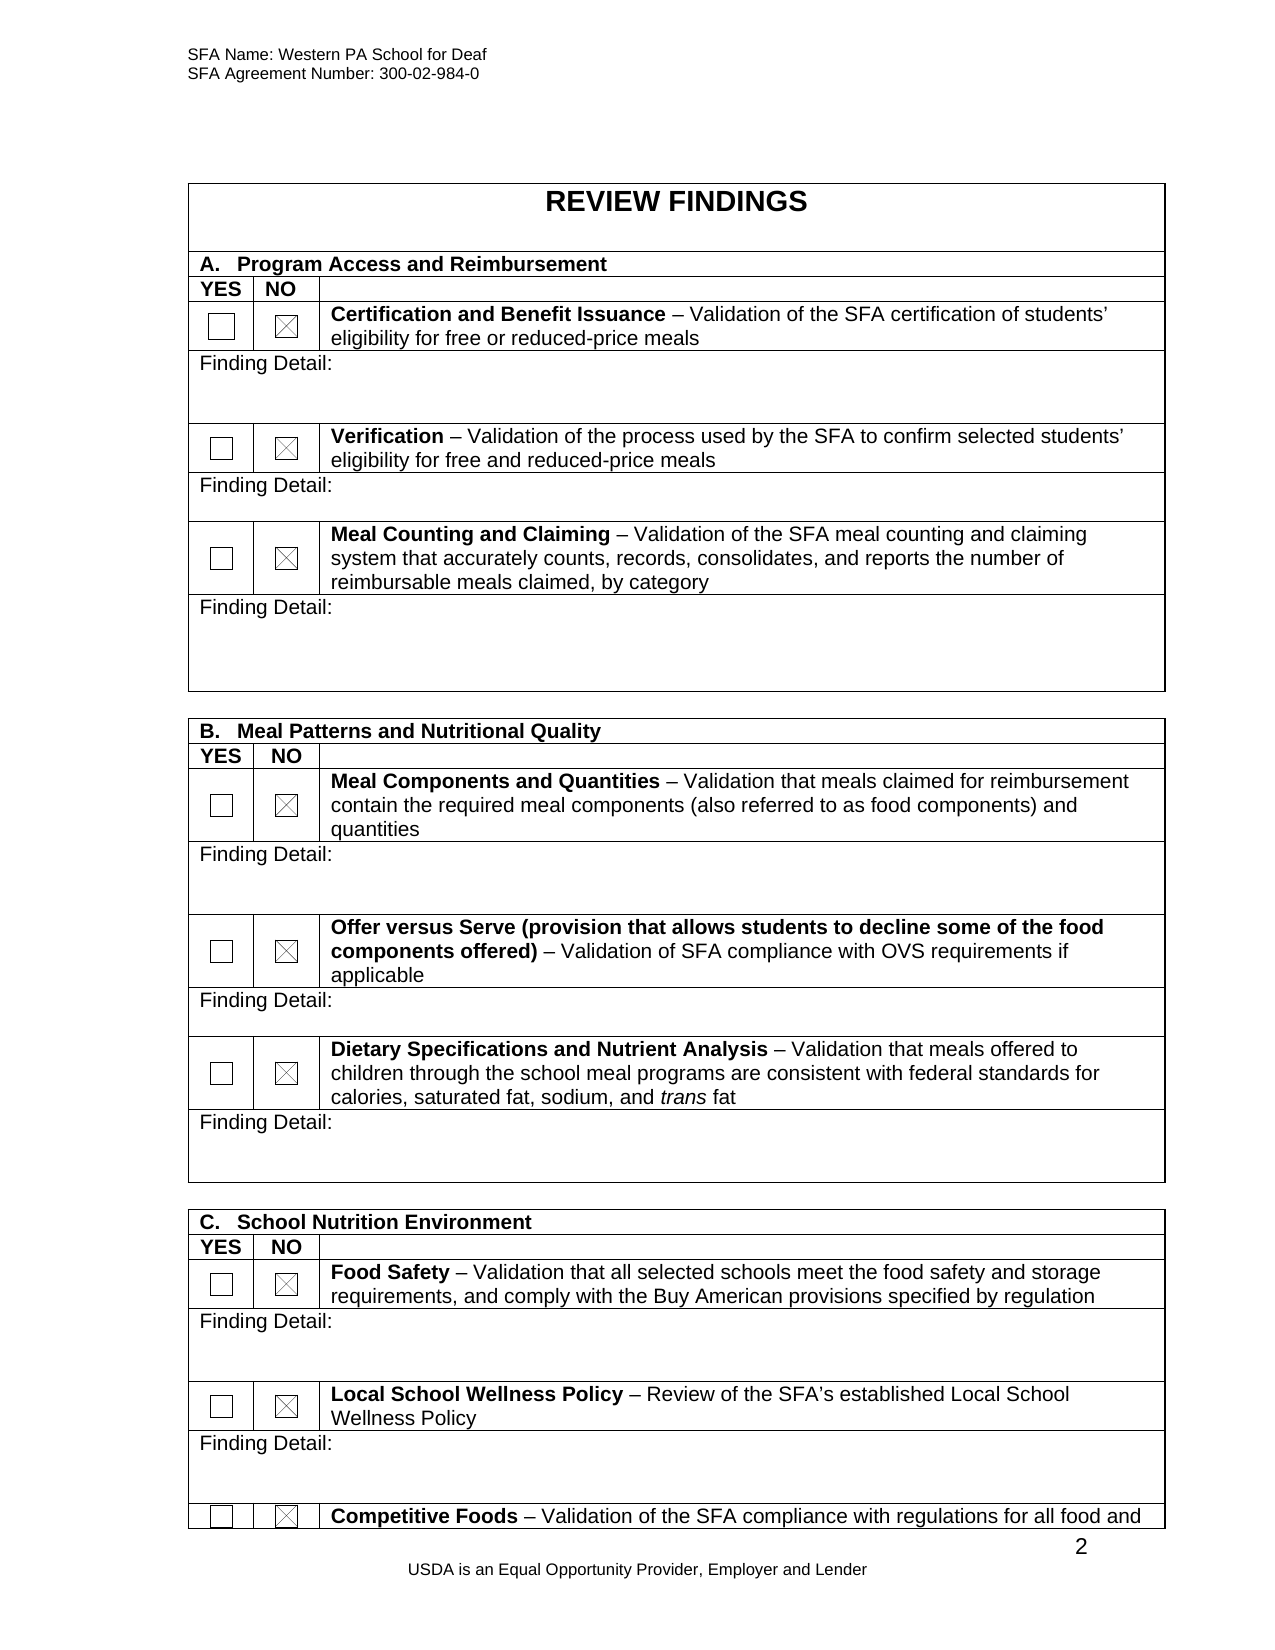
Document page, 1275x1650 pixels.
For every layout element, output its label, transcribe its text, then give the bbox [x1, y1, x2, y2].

table_cell Dietary Specifications and Nutrient Analysis – Validation that meals offered to children through the school meal programs are consistent with federal standards for calories, saturated fat, sodium, and trans fat [320, 1037, 1164, 1109]
table_cell YES [189, 1235, 253, 1259]
table_cell Finding Detail: [189, 1309, 1164, 1381]
table_cell Finding Detail: [189, 842, 1164, 914]
table_cell Finding Detail: [189, 1110, 1164, 1182]
table_cell [189, 1037, 253, 1109]
table_cell [189, 915, 253, 987]
table_cell [254, 1382, 319, 1430]
table_cell Finding Detail: [189, 595, 1164, 691]
table_cell Offer versus Serve (provision that allows students to decline some of the food components offered) – Validation of SFA compliance with OVS requirements if applicable [320, 915, 1164, 987]
table_cell [254, 1260, 319, 1308]
table_cell [189, 302, 253, 350]
table_cell Finding Detail: [189, 1431, 1164, 1503]
table_cell Local School Wellness Policy – Review of the SFA’s established Local School Wellness Policy [320, 1382, 1164, 1430]
table_cell Certification and Benefit Issuance – Validation of the SFA certification of students’ eligibility for free or reduced-price meals [320, 302, 1164, 350]
table_cell [254, 769, 319, 841]
table_cell Finding Detail: [189, 988, 1164, 1036]
table_cell [254, 424, 319, 472]
table_cell YES [189, 277, 253, 301]
table_cell [189, 522, 253, 594]
table_cell Finding Detail: [189, 351, 1164, 423]
table_header Meal Patterns and Nutritional Quality [189, 719, 1164, 743]
table_cell [189, 1382, 253, 1430]
table_header School Nutrition Environment [189, 1210, 1164, 1234]
table_cell [298, 1504, 319, 1528]
table_cell [254, 522, 319, 594]
table_cell [320, 744, 1164, 768]
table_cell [320, 1504, 1164, 1528]
table_cell Verification – Validation of the process used by the SFA to confirm selected students’ eligibility for free and reduced-price meals [320, 424, 1164, 472]
table_cell [278, 1506, 294, 1514]
table_cell [254, 1504, 275, 1528]
table_cell [288, 1507, 297, 1525]
table_header REVIEW FINDINGS [189, 184, 1164, 251]
table_cell [189, 1260, 253, 1308]
table_cell Program Access and Reimbursement [189, 252, 1164, 276]
table_cell [320, 1235, 1164, 1259]
table_cell [189, 769, 253, 841]
table_cell Meal Counting and Claiming – Validation of the SFA meal counting and claiming system that accurately counts, records, consolidates, and reports the number of reimbursable meals claimed, by category [320, 522, 1164, 594]
table_cell Food Safety – Validation that all selected schools meet the food safety and storage requirements, and comply with the Buy American provisions specified by regulation [320, 1260, 1164, 1308]
table_cell [320, 277, 1164, 301]
table_cell [189, 1504, 253, 1528]
table_cell [254, 1037, 319, 1109]
table_cell NO [254, 277, 319, 301]
table_cell [254, 302, 319, 350]
table_cell Finding Detail: [189, 473, 1164, 521]
table_cell YES [189, 744, 253, 768]
table_cell [276, 1507, 285, 1524]
table_cell NO [254, 1235, 319, 1259]
table_cell NO [254, 744, 319, 768]
table_cell [254, 915, 319, 987]
table_cell [277, 1517, 296, 1527]
table_cell [189, 424, 253, 472]
table_cell Meal Components and Quantities – Validation that meals claimed for reimbursement contain the required meal components (also referred to as food components) and quantities [320, 769, 1164, 841]
